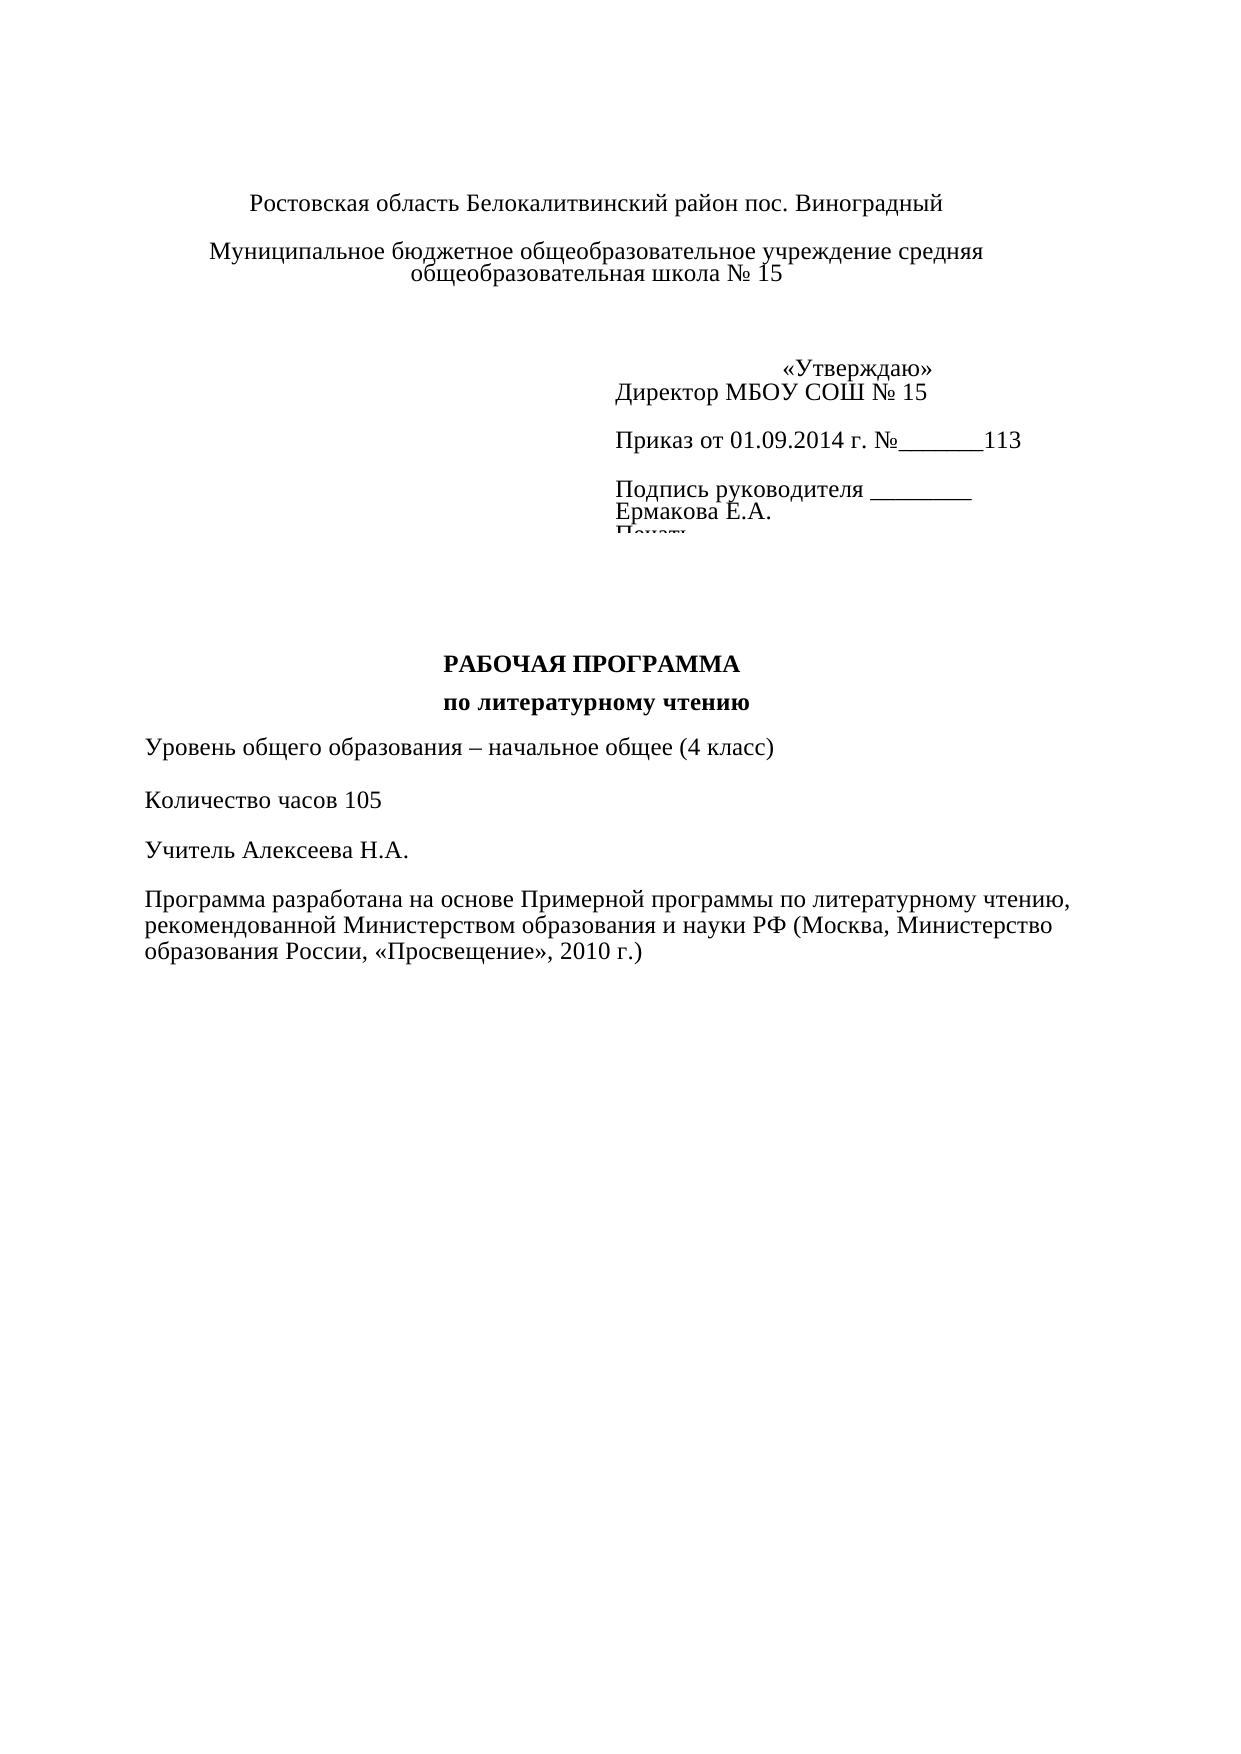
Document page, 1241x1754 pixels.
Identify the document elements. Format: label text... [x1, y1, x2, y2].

text Подпись руководителя ________ Ермакова Е.А. [615, 480, 1078, 524]
text Приказ от 01.09.2014 г. № 113 [615, 431, 1078, 453]
text Количество часов 105 [144, 788, 1078, 814]
text Ростовская область Белокалитвинский район пос. Виноградный [140, 194, 1053, 216]
text РАБОЧАЯ ПРОГРАММА [140, 642, 1043, 680]
text Учитель Алексеева Н.А. [144, 838, 1078, 864]
text Программа разработана на основе Примерной программы по литературному чтению, рекомендованной Министерством образования и науки РФ (Москва, Министерство образования России, «Просвещение», .) [144, 887, 1078, 965]
text «Утверждаю» [776, 359, 1078, 381]
text Уровень общего образования – начальное общее (4 класс) [144, 734, 1078, 761]
text Муниципальное бюджетное общеобразовательное учреждение средняя общеобразовательная школа № 15 [140, 242, 1053, 286]
text по литературному чтению [140, 697, 1053, 713]
text Директор МБОУ СОШ № 15 [615, 383, 1078, 404]
